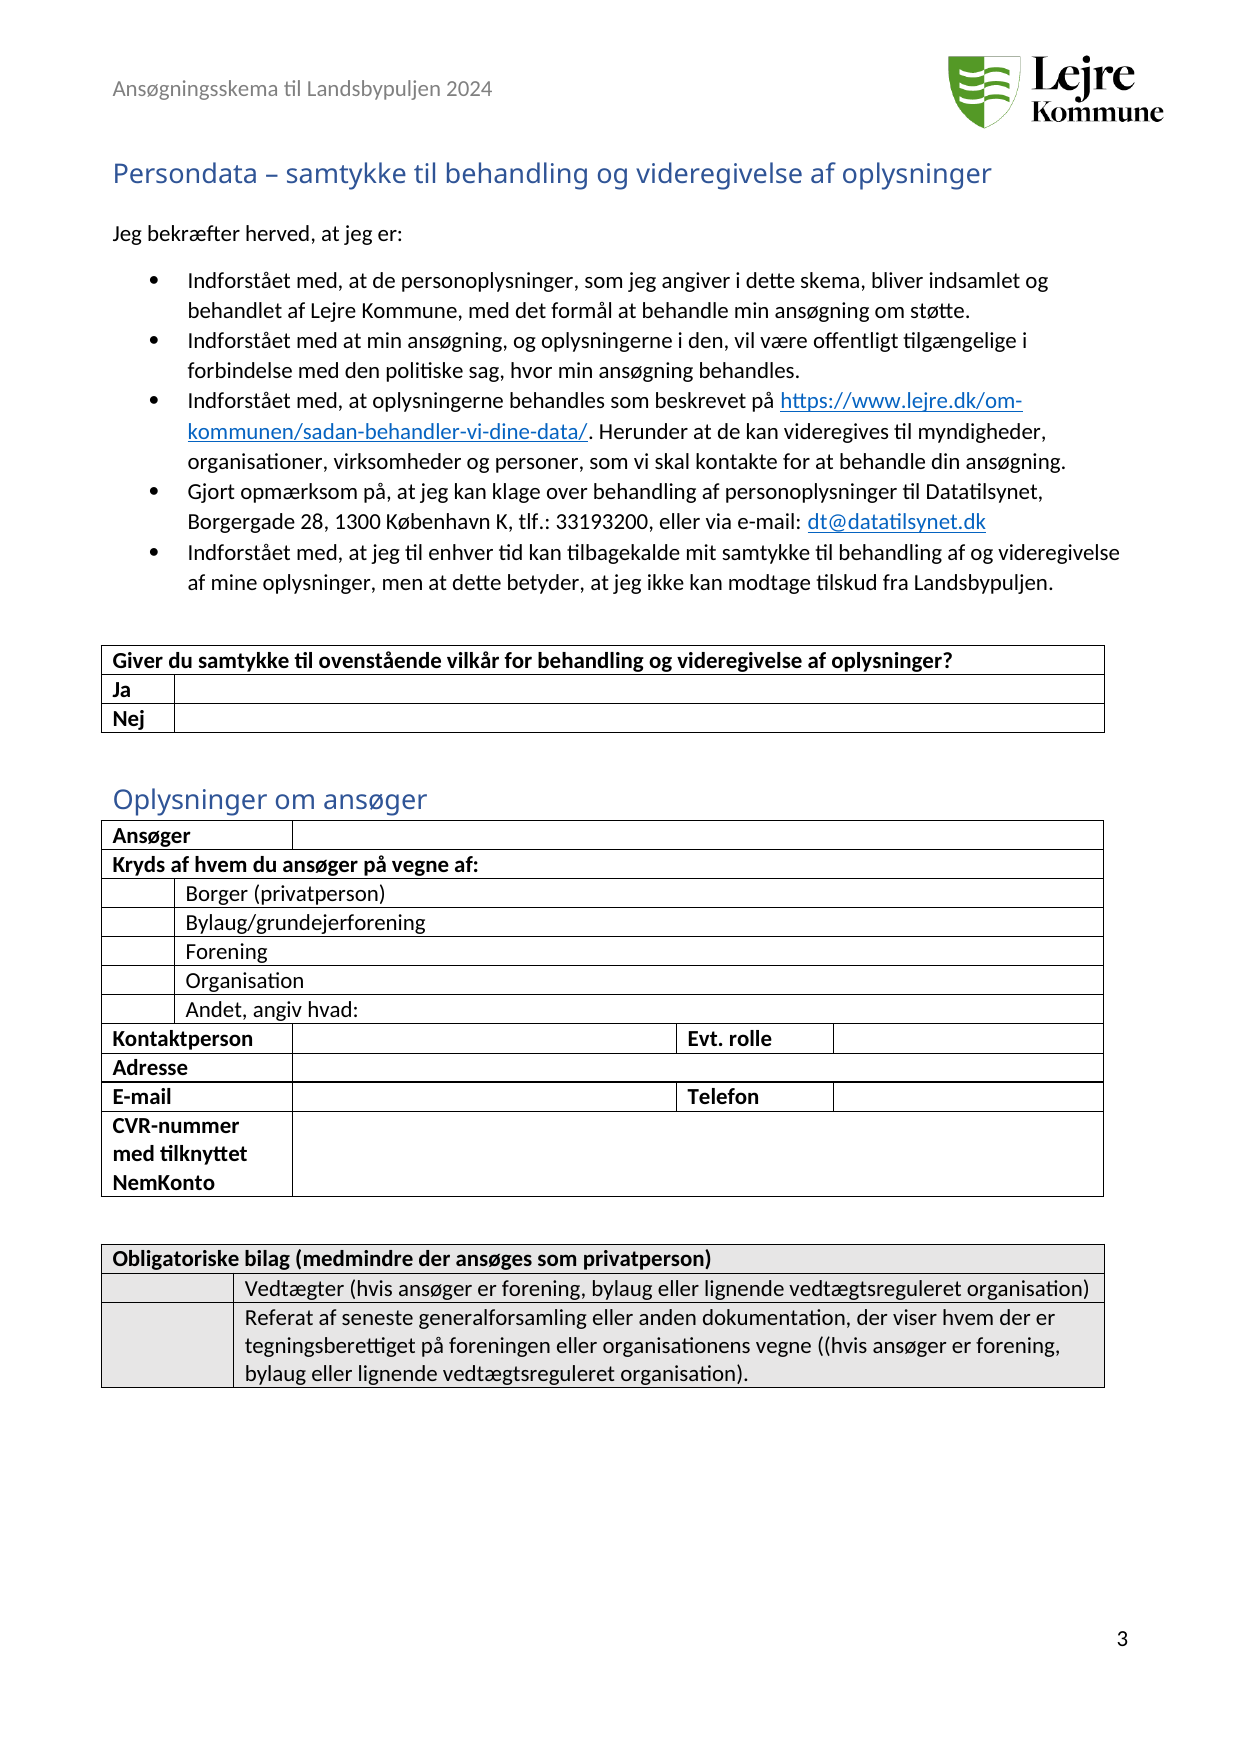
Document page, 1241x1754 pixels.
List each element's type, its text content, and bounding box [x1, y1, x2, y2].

list Indforstået med at min ansøgning, og oplysningerne i den, vil være offentligt tilgængelige i forbindelse med den politiske sag, hvor min ansøgning behandles. [150, 326, 1128, 384]
table_header Obligatoriske bilag (medmindre der ansøges som privatperson) [102, 1245, 1104, 1273]
table_cell Kryds af hvem du ansøger på vegne af: [102, 850, 1103, 878]
table_cell [293, 1054, 1103, 1081]
list Indforstået med, at oplysningerne behandles som beskrevet på https://www.lejre.dk/om-kommunen/sadan-behandler-vi-dine-data/. Herunder at de kan videregives til myndigheder, organisationer, virksomheder og personer, som vi skal kontakte for at behandle din ansøgning. [150, 387, 1128, 475]
table_cell [102, 879, 174, 907]
table_cell [102, 1303, 233, 1387]
table_cell [102, 995, 174, 1023]
table_cell [102, 937, 174, 965]
table_cell [175, 704, 1104, 732]
table_cell [102, 908, 174, 936]
subtitle Persondata – samtykke til behandling og videregivelse af oplysninger [112, 154, 1128, 191]
table_cell [834, 1024, 1103, 1052]
table_header [293, 821, 1103, 849]
table_cell [293, 1024, 676, 1052]
table_header Giver du samtykke til ovenstående vilkår for behandling og videregivelse af oplysninger? [102, 646, 1104, 674]
table_cell [175, 675, 1104, 703]
table_cell Forening [175, 937, 1103, 965]
table_cell [293, 1083, 676, 1111]
subtitle Oplysninger om ansøger [112, 780, 1128, 817]
table_cell E-mail [102, 1083, 292, 1111]
picture [943, 51, 1169, 130]
list Gjort opmærksom på, at jeg kan klage over behandling af personoplysninger til Datatilsynet, Borgergade 28, 1300 København K, tlf.: 33193200, eller via e-mail: dt@datatilsynet.dk [150, 477, 1128, 536]
table_cell [293, 1112, 1103, 1196]
table_cell CVR-nummer med tilknyttet NemKonto [102, 1112, 292, 1196]
text Jeg bekræfter herved, at jeg er: [112, 219, 1128, 247]
table_cell Referat af seneste generalforsamling eller anden dokumentation, der viser hvem der er tegningsberettiget på foreningen eller organisationens vegne ((hvis ansøger er forening, bylaug eller lignende vedtægtsreguleret organisation). [234, 1303, 1104, 1387]
table_cell Andet, angiv hvad: [175, 995, 1103, 1023]
table_cell Borger (privatperson) [175, 879, 1103, 907]
table_cell Evt. rolle [677, 1024, 833, 1052]
table_cell Ja [102, 675, 174, 703]
table_cell Nej [102, 704, 174, 732]
list Indforstået med, at de personoplysninger, som jeg angiver i dette skema, bliver indsamlet og behandlet af Lejre Kommune, med det formål at behandle min ansøgning om støtte. [150, 266, 1128, 324]
table_cell [102, 966, 174, 994]
list Indforstået med, at jeg til enhver tid kan tilbagekalde mit samtykke til behandling af og videregivelse af mine oplysninger, men at dette betyder, at jeg ikke kan modtage tilskud fra Landsbypuljen. [150, 538, 1128, 626]
table_cell Bylaug/grundejerforening [175, 908, 1103, 936]
table_cell Telefon [677, 1083, 833, 1111]
table_cell Adresse [102, 1054, 292, 1081]
table_cell Vedtægter (hvis ansøger er forening, bylaug eller lignende vedtægtsreguleret organisation) [234, 1274, 1104, 1302]
table_cell [102, 1274, 233, 1302]
table_cell [834, 1083, 1103, 1111]
table_cell Kontaktperson [102, 1024, 292, 1052]
table_cell Organisation [175, 966, 1103, 994]
table_header Ansøger [102, 821, 292, 849]
